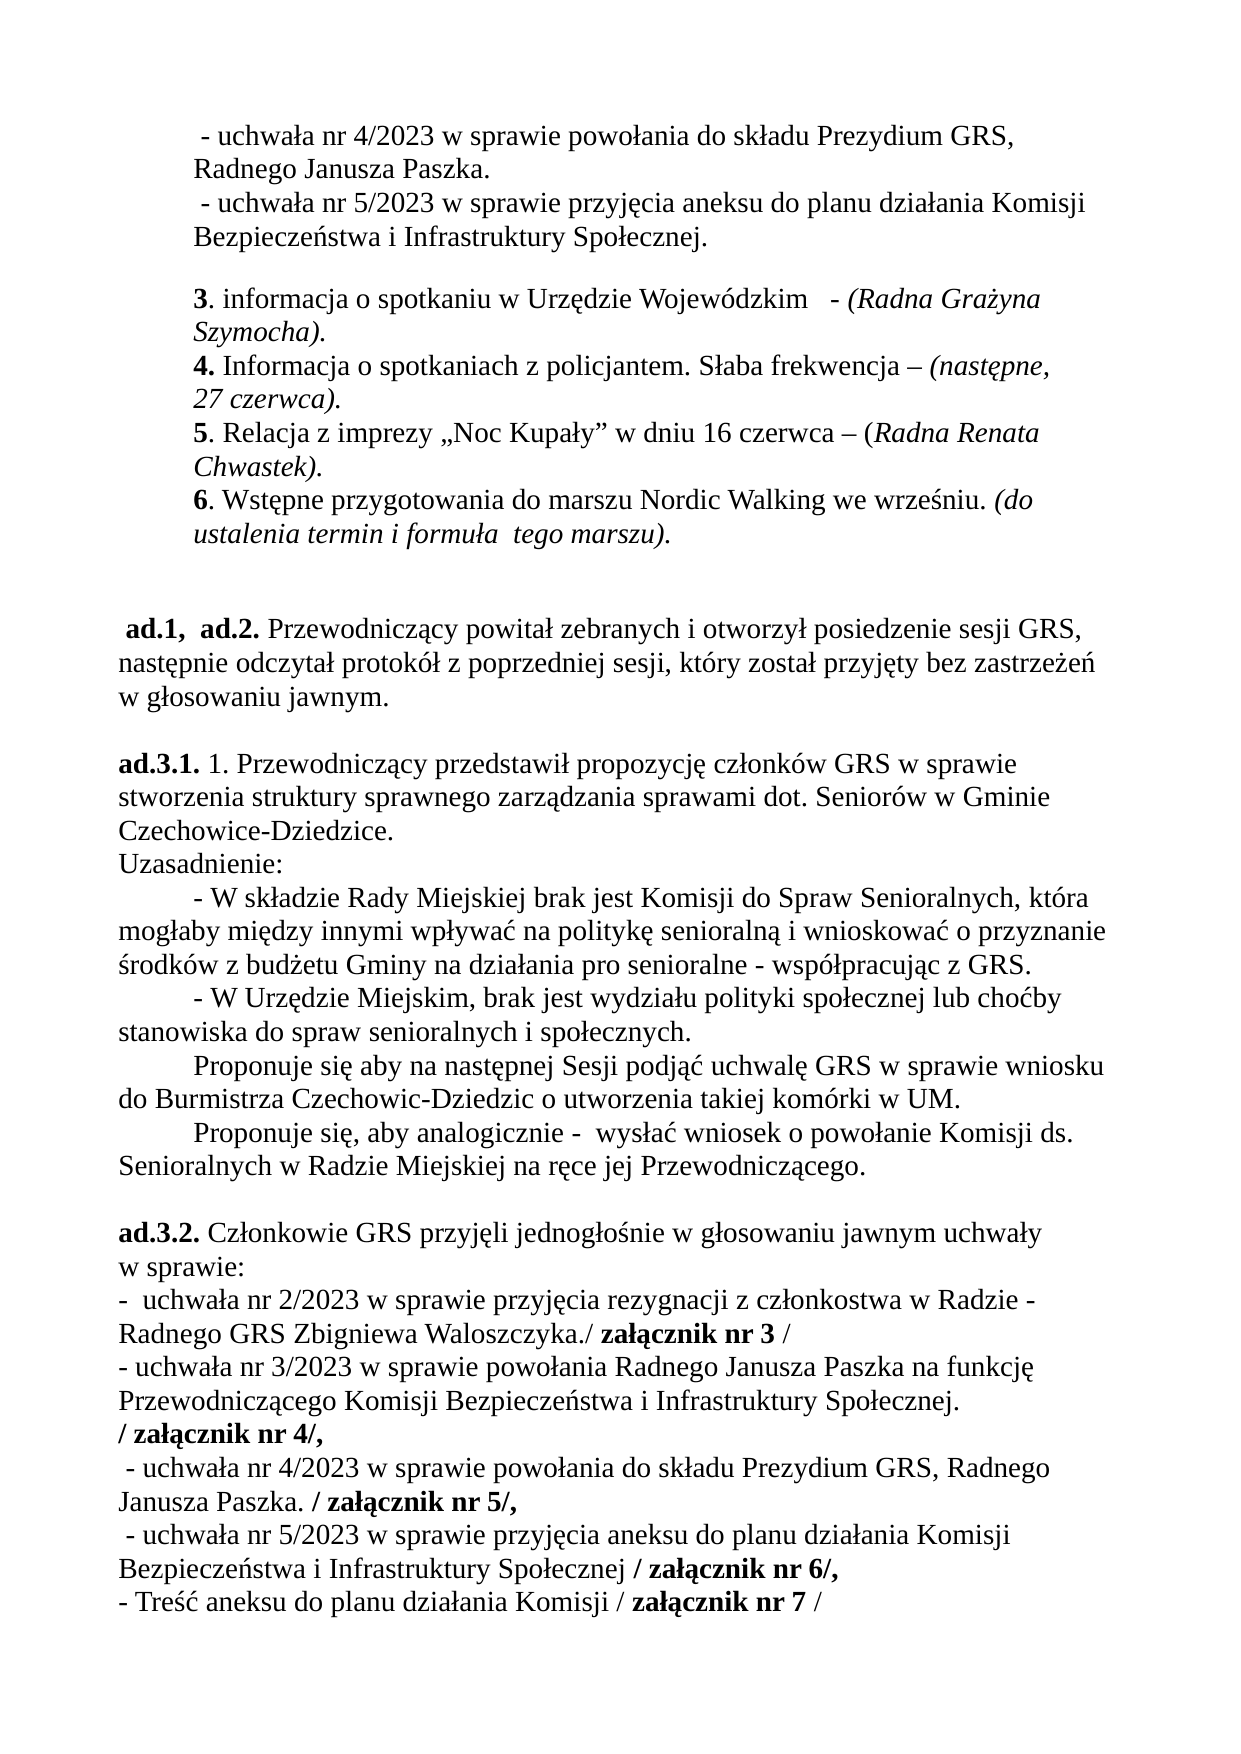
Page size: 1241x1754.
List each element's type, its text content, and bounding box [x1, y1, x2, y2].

text ad.3.2. Członkowie GRS przyjęli jednogłośnie w głosowaniu jawnym uchwały [118, 1215, 1122, 1249]
text Proponuje się aby na następnej Sesji podjąć uchwalę GRS w sprawie wniosku do Burmistrza Czechowic-Dziedzic o utworzenia takiej komórki w UM. [118, 1048, 1122, 1115]
text 6. Wstępne przygotowania do marszu Nordic Walking we wrześniu. (do ustalenia termin i formuła tego marszu). [118, 482, 1122, 549]
text ad.3.1. 1. Przewodniczący przedstawił propozycję członków GRS w sprawie stworzenia struktury sprawnego zarządzania sprawami dot. Seniorów w Gminie Czechowice-Dziedzice. [118, 746, 1122, 846]
text - uchwała nr 5/2023 w sprawie przyjęcia aneksu do planu działania Komisji Bezpieczeństwa i Infrastruktury Społecznej / załącznik nr 6/, [118, 1517, 1122, 1584]
text - uchwała nr 5/2023 w sprawie przyjęcia aneksu do planu działania Komisji Bezpieczeństwa i Infrastruktury Społecznej. [118, 185, 1122, 252]
text - W Urzędzie Miejskim, brak jest wydziału polityki społecznej lub choćby stanowiska do spraw senioralnych i społecznych. [118, 981, 1122, 1048]
text - uchwała nr 4/2023 w sprawie powołania do składu Prezydium GRS, Radnego Janusza Paszka. [118, 118, 1122, 185]
text w sprawie: [118, 1249, 1122, 1282]
text - uchwała nr 2/2023 w sprawie przyjęcia rezygnacji z członkostwa w Radzie - Radnego GRS Zbigniewa Waloszczyka./ załącznik nr 3 / [118, 1282, 1122, 1349]
text ad.1, ad.2. Przewodniczący powitał zebranych i otworzył posiedzenie sesji GRS, następnie odczytał protokół z poprzedniej sesji, który został przyjęty bez zastrzeżeń w głosowaniu jawnym. [118, 612, 1122, 712]
text 4. Informacja o spotkaniach z policjantem. Słaba frekwencja – (następne, [118, 348, 1122, 382]
text - W składzie Rady Miejskiej brak jest Komisji do Spraw Senioralnych, która mogłaby między innymi wpływać na politykę senioralną i wnioskować o przyznanie środków z budżetu Gminy na działania pro senioralne - współpracując z GRS. [118, 880, 1122, 981]
text 3. informacja o spotkaniu w Urzędzie Wojewódzkim - (Radna Grażyna Szymocha). [118, 281, 1122, 348]
text Proponuje się, aby analogicznie - wysłać wniosek o powołanie Komisji ds. Senioralnych w Radzie Miejskiej na ręce jej Przewodniczącego. [118, 1115, 1122, 1182]
text 27 czerwca). [118, 382, 1122, 415]
text 5. Relacja z imprezy „Noc Kupały” w dniu 16 czerwca – (Radna Renata Chwastek). [118, 415, 1122, 482]
text - Treść aneksu do planu działania Komisji / załącznik nr 7 / [118, 1584, 1122, 1618]
text - uchwała nr 3/2023 w sprawie powołania Radnego Janusza Paszka na funkcję Przewodniczącego Komisji Bezpieczeństwa i Infrastruktury Społecznej. [118, 1349, 1122, 1417]
text - uchwała nr 4/2023 w sprawie powołania do składu Prezydium GRS, Radnego Janusza Paszka. / załącznik nr 5/, [118, 1450, 1122, 1517]
text / załącznik nr 4/, [118, 1417, 1122, 1450]
text Uzasadnienie: [118, 846, 1122, 880]
